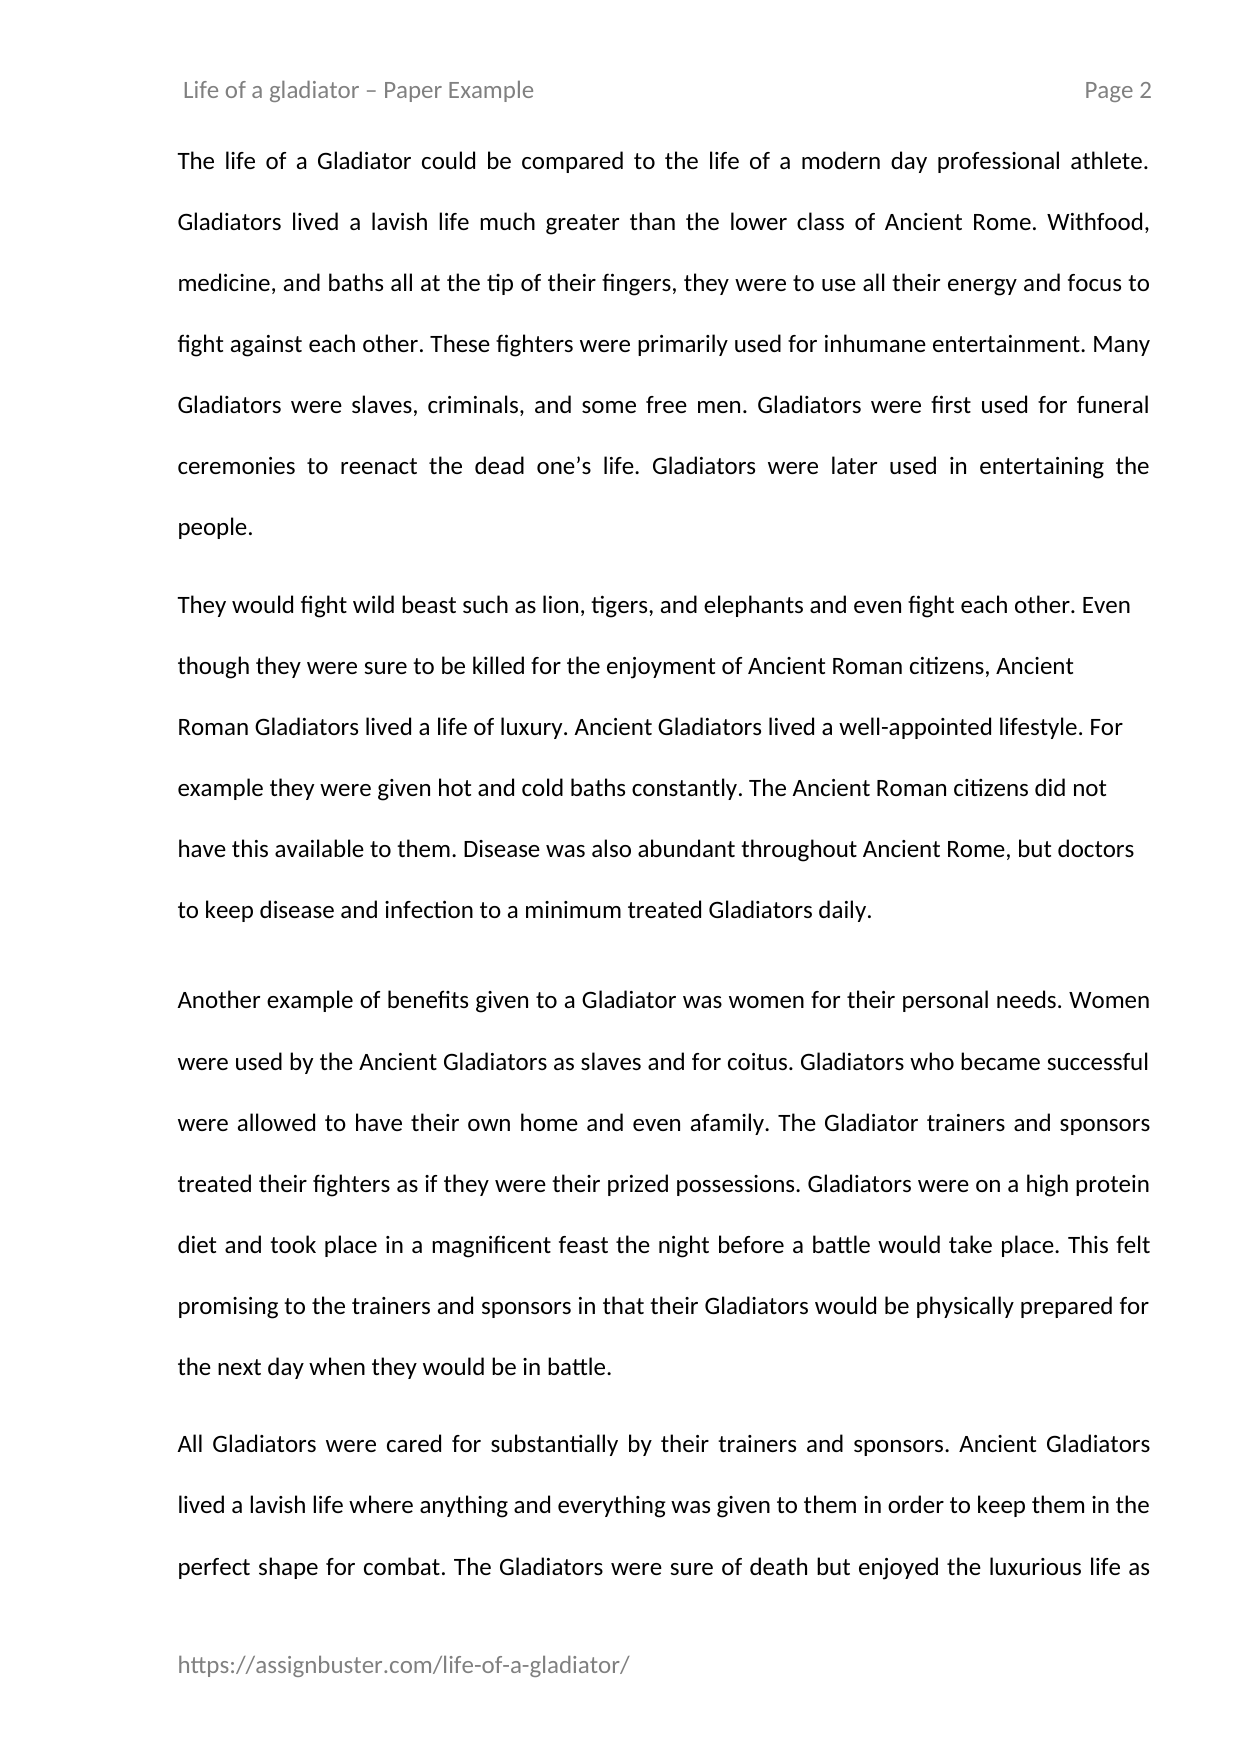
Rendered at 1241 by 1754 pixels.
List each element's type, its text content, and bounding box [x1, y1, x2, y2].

text Another example of benefits given to a Gladiator was women for their personal needs. Women were used by the Ancient Gladiators as slaves and for coitus. Gladiators who became successful were allowed to have their own home and even afamily. The Gladiator trainers and sponsors treated their fighters as if they were their prized possessions. Gladiators were on a high protein diet and took place in a magnificent feast the night before a battle would take place. This felt promising to the trainers and sponsors in that their Gladiators would be physically prepared for the next day when they would be in battle. [177, 985, 1152, 1381]
text They would fight wild beast such as lion, tigers, and elephants and even fight each other. Even though they were sure to be killed for the enjoyment of Ancient Roman citizens, Ancient Roman Gladiators lived a life of luxury. Ancient Gladiators lived a well-appointed lifestyle. For example they were given hot and cold baths constantly. The Ancient Roman citizens did not have this available to them. Disease was also abundant throughout Ancient Rome, but doctors to keep disease and infection to a minimum treated Gladiators daily. [177, 589, 1152, 925]
text The life of a Gladiator could be compared to the life of a modern day professional athlete. Gladiators lived a lavish life much greater than the lower class of Ancient Rome. Withfood, medicine, and baths all at the tip of their fingers, they were to use all their energy and focus to fight against each other. These fighters were primarily used for inhumane entertainment. Many Gladiators were slaves, criminals, and some free men. Gladiators were first used for funeral ceremonies to reenact the dead one’s life. Gladiators were later used in entertaining the people. [177, 145, 1152, 542]
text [177, 1429, 1152, 1581]
